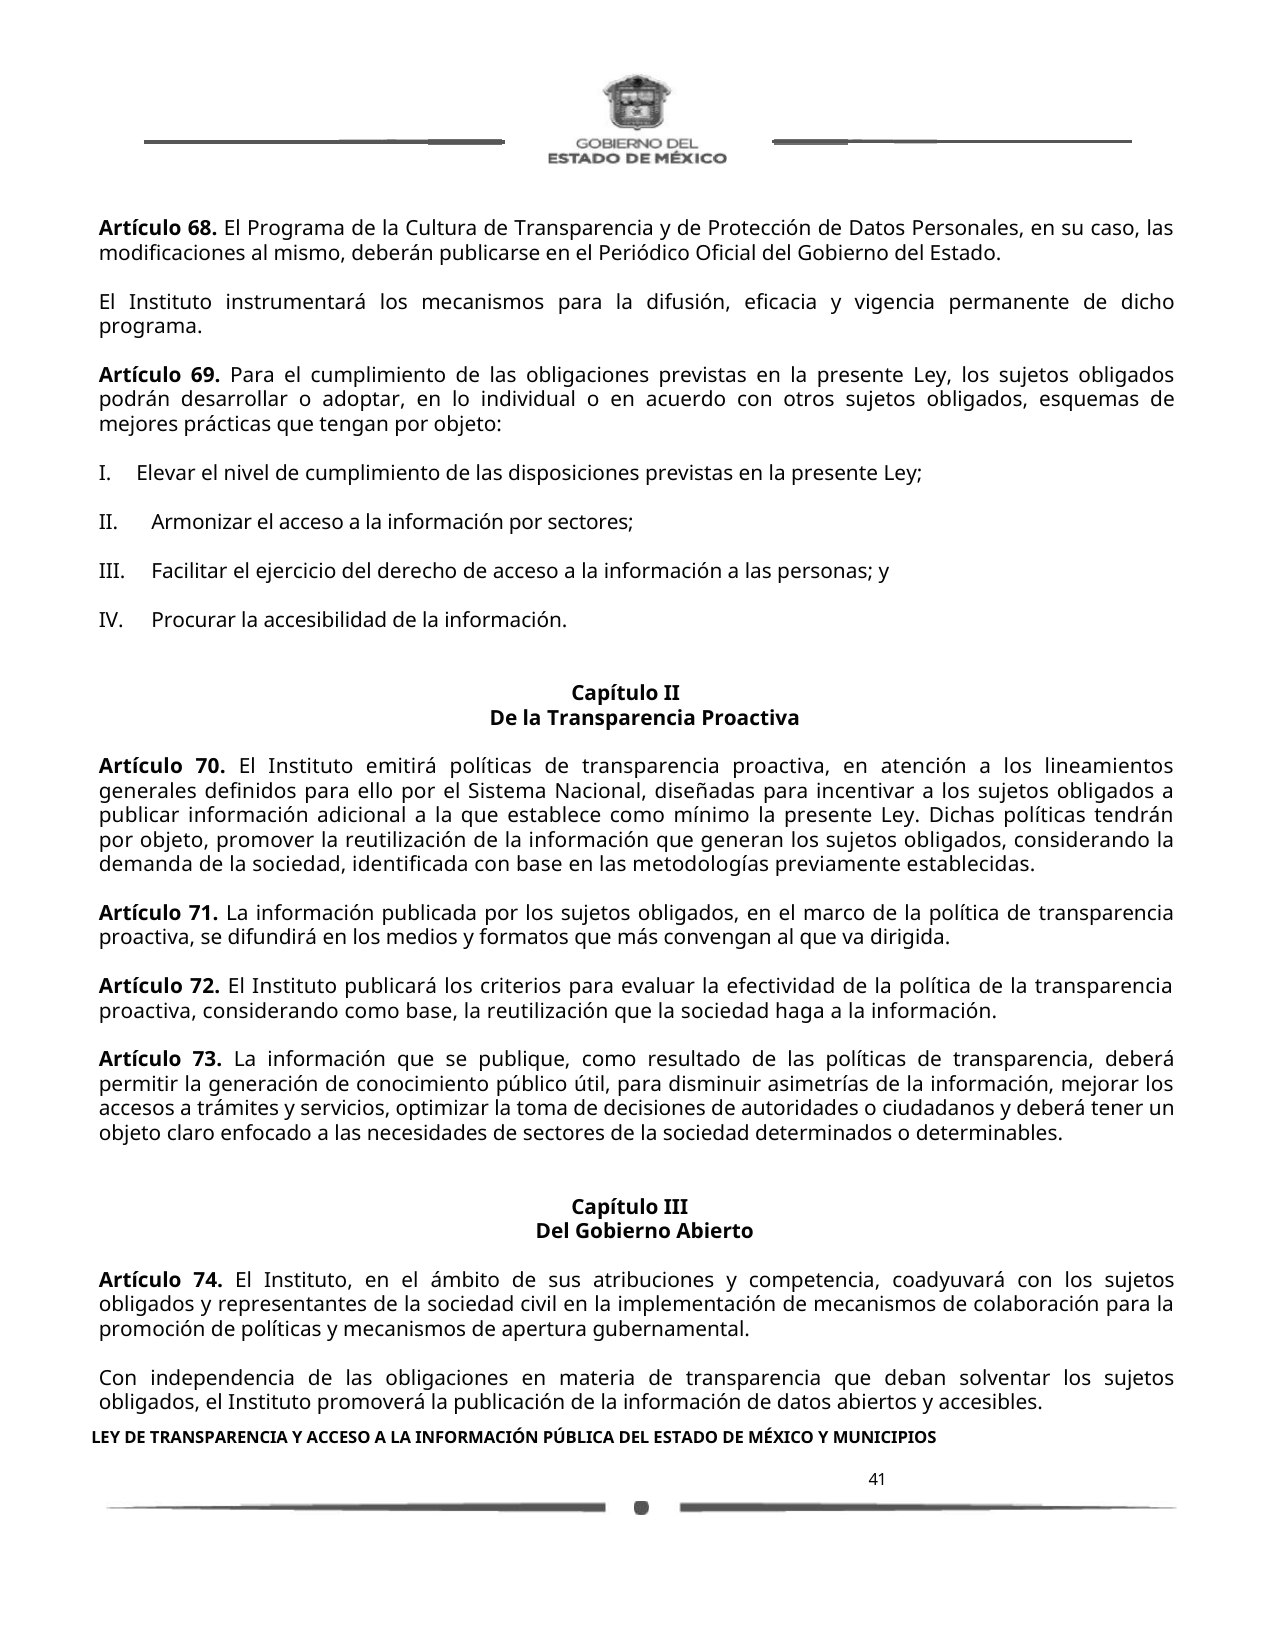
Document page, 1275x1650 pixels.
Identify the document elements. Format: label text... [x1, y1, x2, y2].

text Artículo 70. El Instituto emitirá políticas de transparencia proactiva, en atención a los lineamientos generales definidos para ello por el Sistema Nacional, diseñadas para incentivar a los sujetos obligados a publicar información adicional a la que establece como mínimo la presente Ley. Dichas políticas tendrán por objeto, promover la reutilización de la información que generan los sujetos obligados, considerando la demanda de la sociedad, identificada con base en las metodologías previamente establecidas. [98, 754, 1176, 877]
picture [106, 1501, 1177, 1515]
text De la Transparencia Proactiva [98, 706, 1191, 730]
text Con independencia de las obligaciones en materia de transparencia que deban solventar los sujetos obligados, el Instituto promoverá la publicación de la información de datos abiertos y accesibles. [98, 1366, 1176, 1414]
list Armonizar el acceso a la información por sectores; [98, 509, 1191, 534]
text Artículo 73. La información que se publique, como resultado de las políticas de transparencia, deberá permitir la generación de conocimiento público útil, para disminuir asimetrías de la información, mejorar los accesos a trámites y servicios, optimizar la toma de decisiones de autoridades o ciudadanos y deberá tener un objeto claro enfocado a las necesidades de sectores de la sociedad determinados o determinables. [98, 1047, 1176, 1145]
picture [548, 72, 727, 165]
text Capítulo III [571, 1195, 1191, 1219]
list Elevar el nivel de cumplimiento de las disposiciones previstas en la presente Ley; [98, 461, 1191, 485]
text Artículo 69. Para el cumplimiento de las obligaciones previstas en la presente Ley, los sujetos obligados podrán desarrollar o adoptar, en lo individual o en acuerdo con otros sujetos obligados, esquemas de mejores prácticas que tengan por objeto: [98, 363, 1176, 436]
text LEY DE TRANSPARENCIA Y ACCESO A LA INFORMACIÓN PÚBLICA DEL ESTADO DE MÉXICO Y MUNICIPIOS [91, 1427, 1191, 1447]
list Facilitar el ejercicio del derecho de acceso a la información a las personas; y [98, 558, 1191, 583]
text Capítulo II [571, 681, 1191, 705]
text Artículo 71. La información publicada por los sujetos obligados, en el marco de la política de transparencia proactiva, se difundirá en los medios y formatos que más convengan al que va dirigida. [98, 901, 1176, 949]
list Procurar la accesibilidad de la información. [98, 608, 1191, 632]
text Del Gobierno Abierto [98, 1219, 1191, 1243]
text Artículo 74. El Instituto, en el ámbito de sus atribuciones y competencia, coadyuvará con los sujetos obligados y representantes de la sociedad civil en la implementación de mecanismos de colaboración para la promoción de políticas y mecanismos de apertura gubernamental. [98, 1268, 1176, 1341]
text Artículo 68. El Programa de la Cultura de Transparencia y de Protección de Datos Personales, en su caso, las modificaciones al mismo, deberán publicarse en el Periódico Oficial del Gobierno del Estado. [98, 216, 1176, 265]
text Artículo 72. El Instituto publicará los criterios para evaluar la efectividad de la política de la transparencia proactiva, considerando como base, la reutilización que la sociedad haga a la información. [98, 974, 1176, 1023]
text El Instituto instrumentará los mecanismos para la difusión, eficacia y vigencia permanente de dicho programa. [98, 289, 1176, 338]
